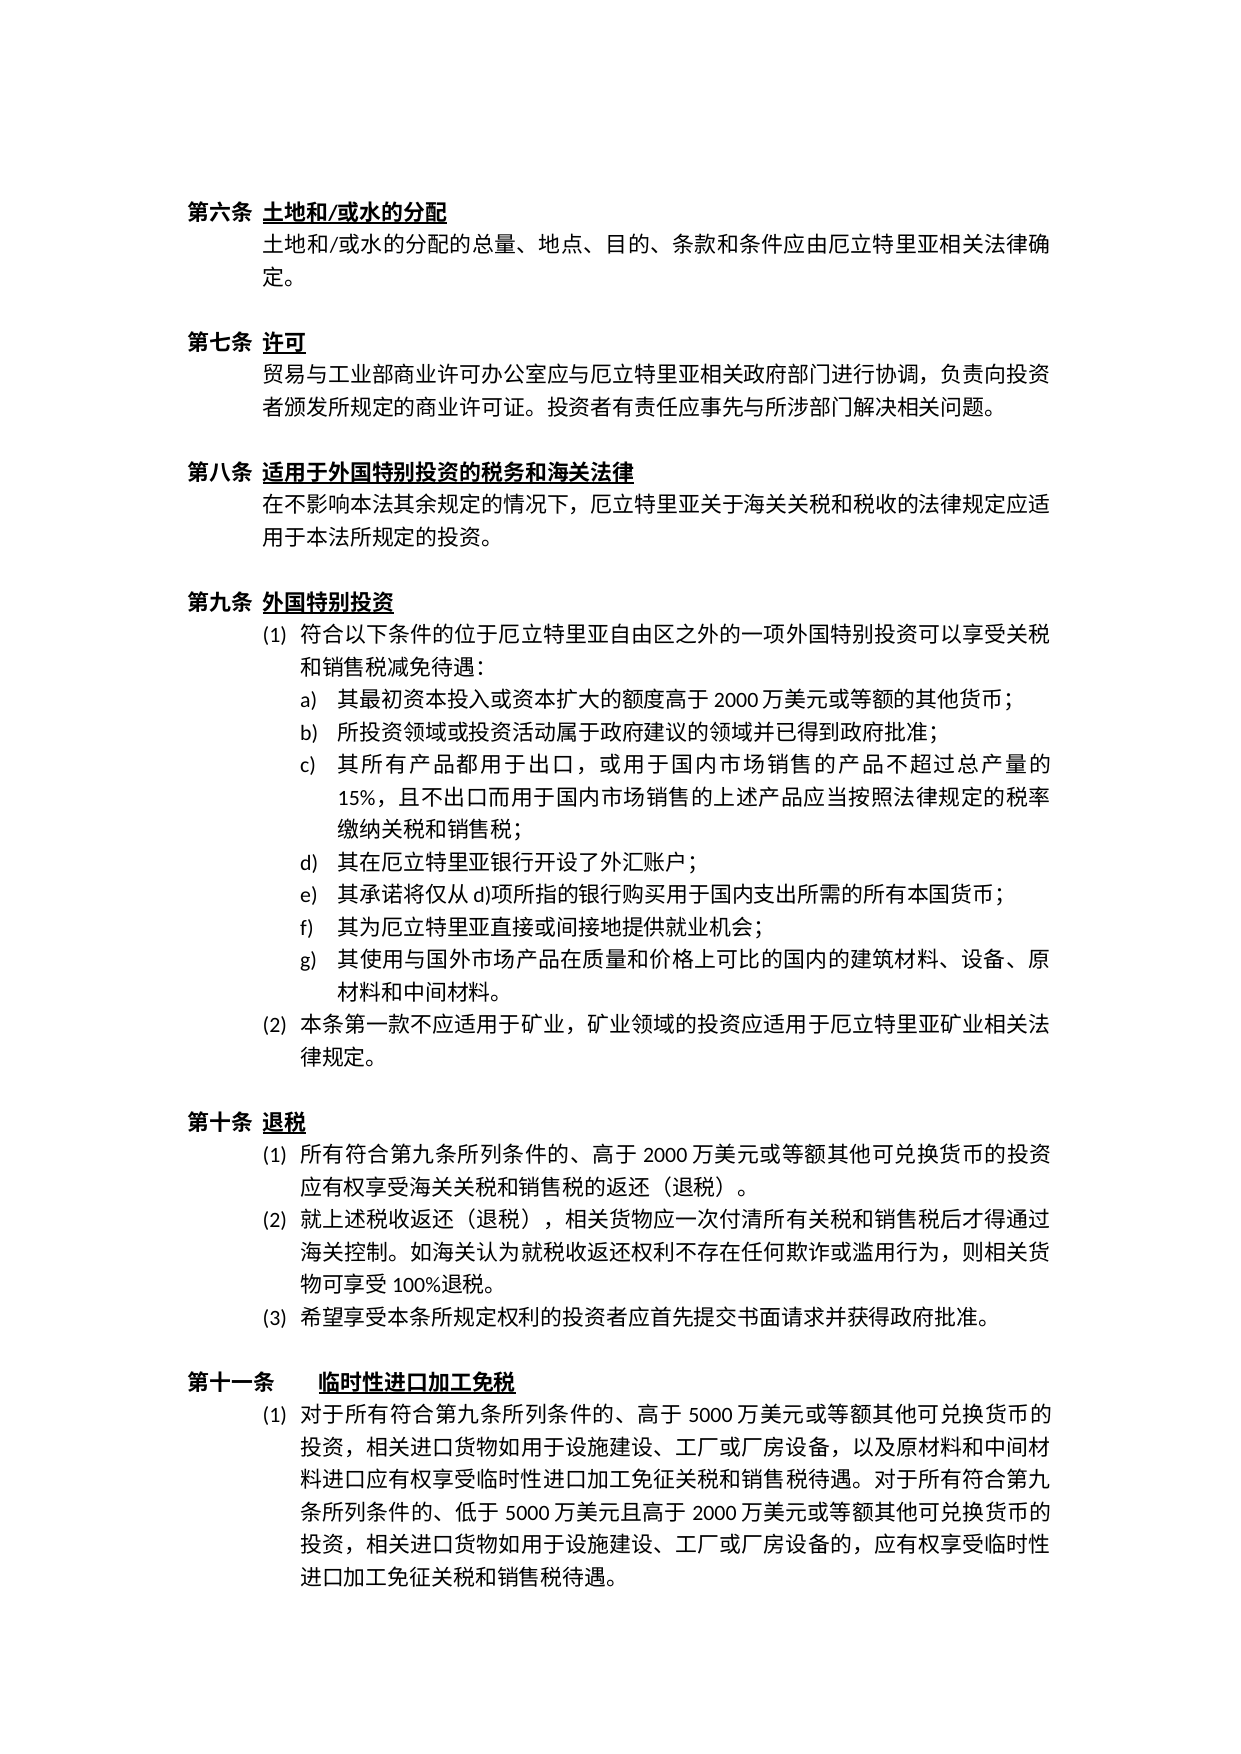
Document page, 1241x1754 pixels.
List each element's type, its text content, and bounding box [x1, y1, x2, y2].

list 临时性进口加工免税 [187, 1364, 1053, 1397]
list 符合以下条件的位于厄立特里亚自由区之外的一项外国特别投资可以享受关税和销售税减免待遇： [262, 617, 1053, 682]
list 本条第一款不应适用于矿业，矿业领域的投资应适用于厄立特里亚矿业相关法律规定。 [262, 1007, 1053, 1072]
list 在不影响本法其余规定的情况下，厄立特里亚关于海关关税和税收的法律规定应适用于本法所规定的投资。 [262, 487, 1053, 552]
list 所投资领域或投资活动属于政府建议的领域并已得到政府批准； [300, 714, 1053, 747]
list 就上述税收返还（退税），相关货物应一次付清所有关税和销售税后才得通过海关控制。如海关认为就税收返还权利不存在任何欺诈或滥用行为，则相关货物可享受100%退税。 [262, 1202, 1053, 1299]
list 对于所有符合第九条所列条件的、高于5000万美元或等额其他可兑换货币的投资，相关进口货物如用于设施建设、工厂或厂房设备，以及原材料和中间材料进口应有权享受临时性进口加工免征关税和销售税待遇。对于所有符合第九条所列条件的、低于5000万美元且高于2000万美元或等额其他可兑换货币的投资，相关进口货物如用于设施建设、工厂或厂房设备的，应有权享受临时性进口加工免征关税和销售税待遇。 [262, 1397, 1053, 1592]
list 希望享受本条所规定权利的投资者应首先提交书面请求并获得政府批准。 [262, 1299, 1053, 1332]
list 退税 [187, 1104, 1053, 1137]
list 其最初资本投入或资本扩大的额度高于2000万美元或等额的其他货币； [300, 682, 1053, 714]
list 其使用与国外市场产品在质量和价格上可比的国内的建筑材料、设备、原材料和中间材料。 [300, 942, 1053, 1007]
list 土地和/或水的分配的总量、地点、目的、条款和条件应由厄立特里亚相关法律确定。 [262, 227, 1053, 292]
list 其为厄立特里亚直接或间接地提供就业机会； [300, 909, 1053, 942]
list 适用于外国特别投资的税务和海关法律 [187, 454, 1053, 487]
list 外国特别投资 [187, 584, 1053, 617]
list 贸易与工业部商业许可办公室应与厄立特里亚相关政府部门进行协调，负责向投资者颁发所规定的商业许可证。投资者有责任应事先与所涉部门解决相关问题。 [262, 357, 1053, 422]
list 所有符合第九条所列条件的、高于2000万美元或等额其他可兑换货币的投资应有权享受海关关税和销售税的返还（退税）。 [262, 1137, 1053, 1202]
list 其在厄立特里亚银行开设了外汇账户； [300, 844, 1053, 877]
list 其所有产品都用于出口，或用于国内市场销售的产品不超过总产量的15%，且不出口而用于国内市场销售的上述产品应当按照法律规定的税率缴纳关税和销售税； [300, 747, 1053, 844]
list 许可 [187, 324, 1053, 357]
list 其承诺将仅从d)项所指的银行购买用于国内支出所需的所有本国货币； [300, 877, 1053, 909]
list 土地和/或水的分配 [187, 194, 1053, 227]
